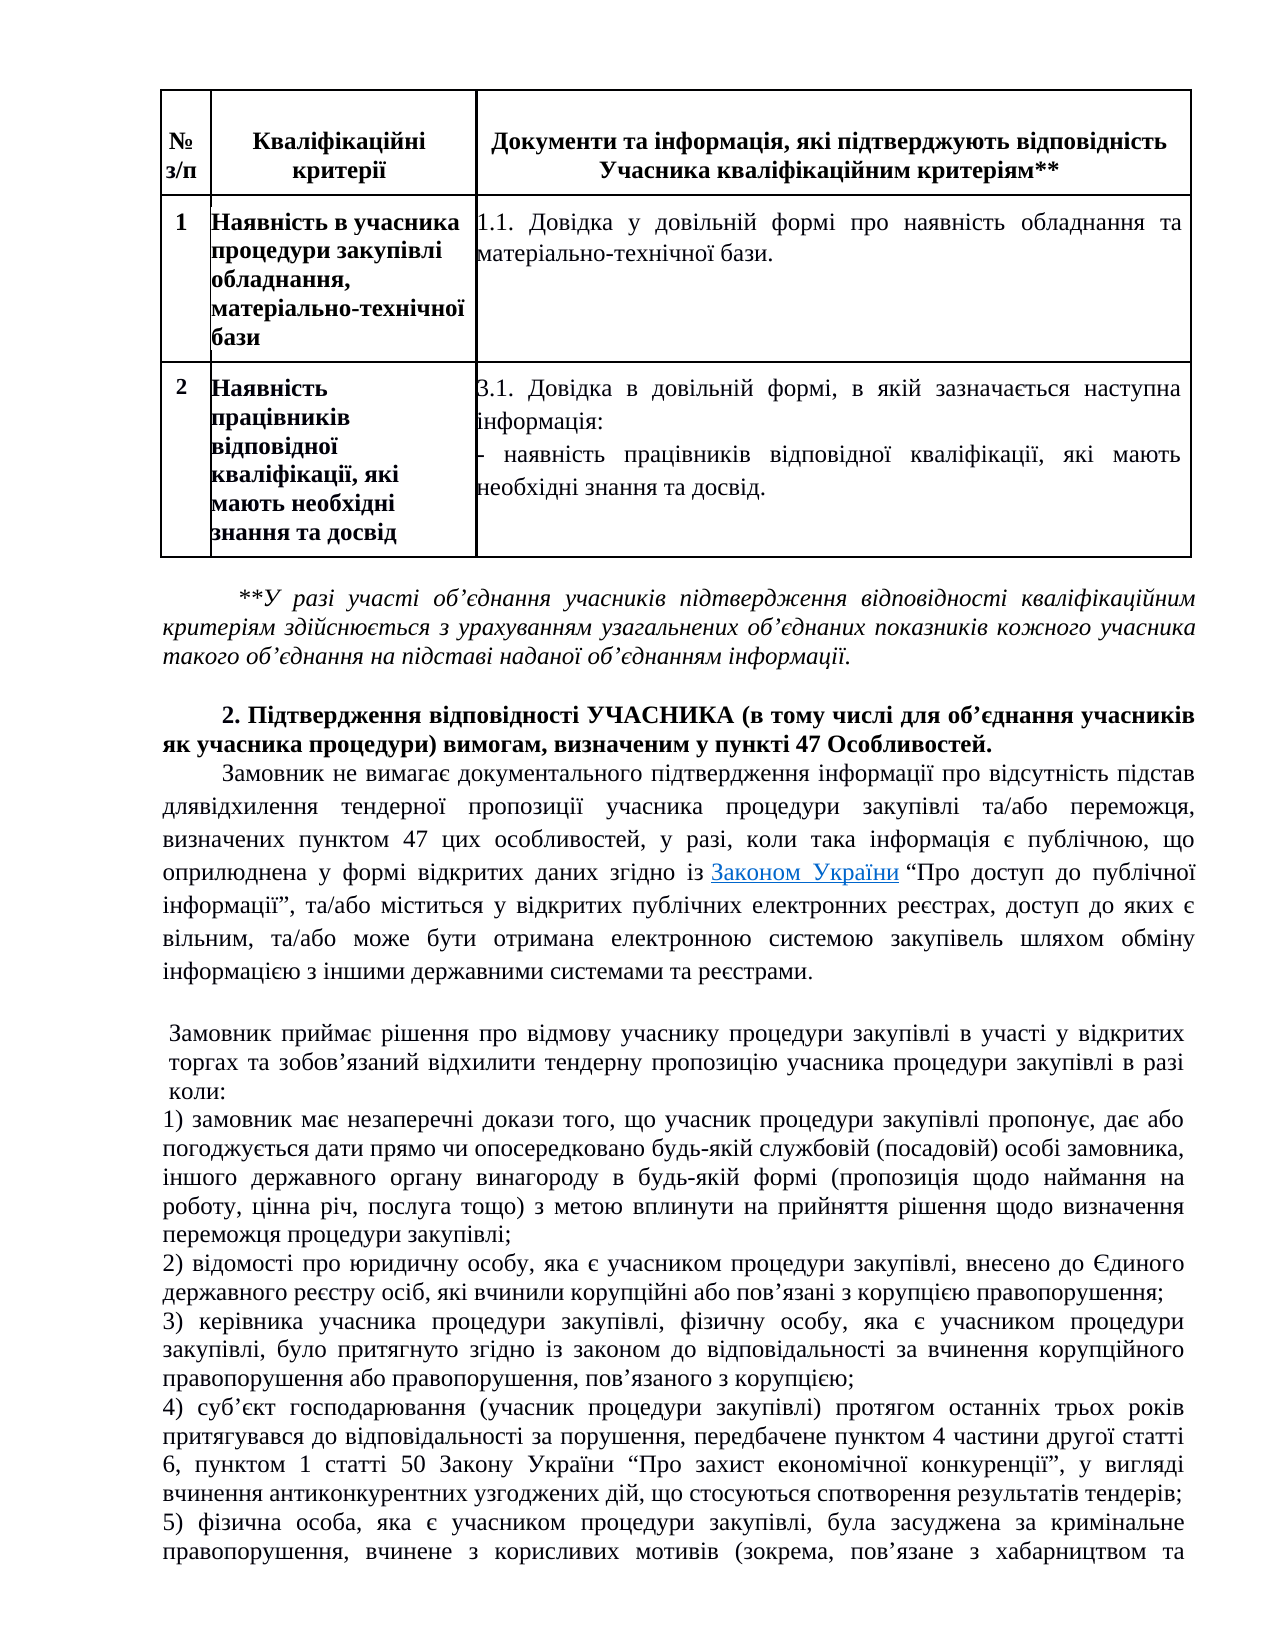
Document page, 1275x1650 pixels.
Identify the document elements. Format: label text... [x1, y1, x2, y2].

table_cell Наявність працівників відповідної кваліфікації, які мають необхідні знання та досвід [212, 363, 475, 556]
table_cell 2 [162, 363, 210, 556]
table_header Документи та інформація, які підтверджують відповідність Учасника кваліфікаційним критеріям** [478, 91, 1190, 194]
text Замовник не вимагає документального підтвердження інформації про відсутність підстав длявідхилення тендерної пропозиції учасника процедури закупівлі та/або переможця, визначених пунктом 47 цих особливостей, у разі, коли така інформація є публічною, що оприлюднена у формі відкритих даних згідно із Законом України “Про доступ до публічної інформації”, та/або міститься у відкритих публічних електронних реєстрах, доступ до яких є вільним, та/або може бути отримана електронною системою закупівель шляхом обміну інформацією з іншими державними системами та реєстрами. [162, 758, 1196, 813]
table_cell 1.1. Довідка у довільній формі про наявність обладнання та матеріально-технічної бази. [478, 196, 1190, 361]
text 1) замовник має незаперечні докази того, що учасник процедури закупівлі пропонує, дає або погоджується дати прямо чи опосередковано будь-якій службовій (посадовій) особі замовника, іншого державного органу винагороду в будь-якій формі (пропозиція щодо наймання на роботу, цінна річ, послуга тощо) з метою вплинути на прийняття рішення щодо визначення переможця процедури закупівлі; [162, 1104, 1186, 1248]
text 4) суб’єкт господарювання (учасник процедури закупівлі) протягом останніх трьох років притягувався до відповідальності за порушення, передбачене пунктом 4 частини другої статті 6, пунктом 1 статті 50 Закону України “Про захист економічної конкуренції”, у вигляді вчинення антиконкурентних узгоджених дій, що стосуються спотворення результатів тендерів; [162, 1392, 1186, 1507]
table_header № з/п [162, 91, 210, 194]
table_cell Наявність в учасника процедури закупівлі обладнання, матеріально-технічної бази [212, 196, 475, 361]
text Замовник не вимагає документального підтвердження інформації про відсутність підстав длявідхилення тендерної пропозиції учасника процедури закупівлі та/або переможця, визначених пунктом 47 цих особливостей, у разі, коли така інформація є публічною, що оприлюднена у формі відкритих даних згідно із Законом України “Про доступ до публічної інформації”, та/або міститься у відкритих публічних електронних реєстрах, доступ до яких є вільним, та/або може бути отримана електронною системою закупівель шляхом обміну інформацією з іншими державними системами та реєстрами. [162, 946, 1196, 985]
table_cell 1 [162, 196, 210, 361]
text Замовник приймає рішення про відмову учаснику процедури закупівлі в участі у відкритих торгах та зобов’язаний відхилити тендерну пропозицію учасника процедури закупівлі в разі коли: [169, 1018, 1186, 1104]
text **У разі участі об’єднання учасників підтвердження відповідності кваліфікаційним критеріям здійснюється з урахуванням узагальнених об’єднаних показників кожного учасника такого об’єднання на підставі наданої об’єднанням інформації. [162, 583, 1196, 669]
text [162, 1507, 1186, 1564]
text 2) відомості про юридичну особу, яка є учасником процедури закупівлі, внесено до Єдиного державного реєстру осіб, які вчинили корупційні або пов’язані з корупцією правопорушення; [162, 1248, 1186, 1306]
table_cell 3.1. Довідка в довільній формі, в якій зазначається наступна інформація: - наявність працівників відповідної кваліфікації, які мають необхідні знання та досвід. [478, 363, 1190, 556]
text Замовник не вимагає документального підтвердження інформації про відсутність підстав длявідхилення тендерної пропозиції учасника процедури закупівлі та/або переможця, визначених пунктом 47 цих особливостей, у разі, коли така інформація є публічною, що оприлюднена у формі відкритих даних згідно із Законом України “Про доступ до публічної інформації”, та/або міститься у відкритих публічних електронних реєстрах, доступ до яких є вільним, та/або може бути отримана електронною системою закупівель шляхом обміну інформацією з іншими державними системами та реєстрами. [162, 847, 1196, 945]
text 3) керівника учасника процедури закупівлі, фізичну особу, яка є учасником процедури закупівлі, було притягнуто згідно із законом до відповідальності за вчинення корупційного правопорушення або правопорушення, пов’язаного з корупцією; [162, 1306, 1186, 1392]
table_header Кваліфікаційні критерії [212, 91, 475, 194]
text 2. Підтвердження відповідності УЧАСНИКА (в тому числі для об’єднання учасників як учасника процедури) вимогам, визначеним у пункті 47 Особливостей. [162, 701, 1196, 758]
